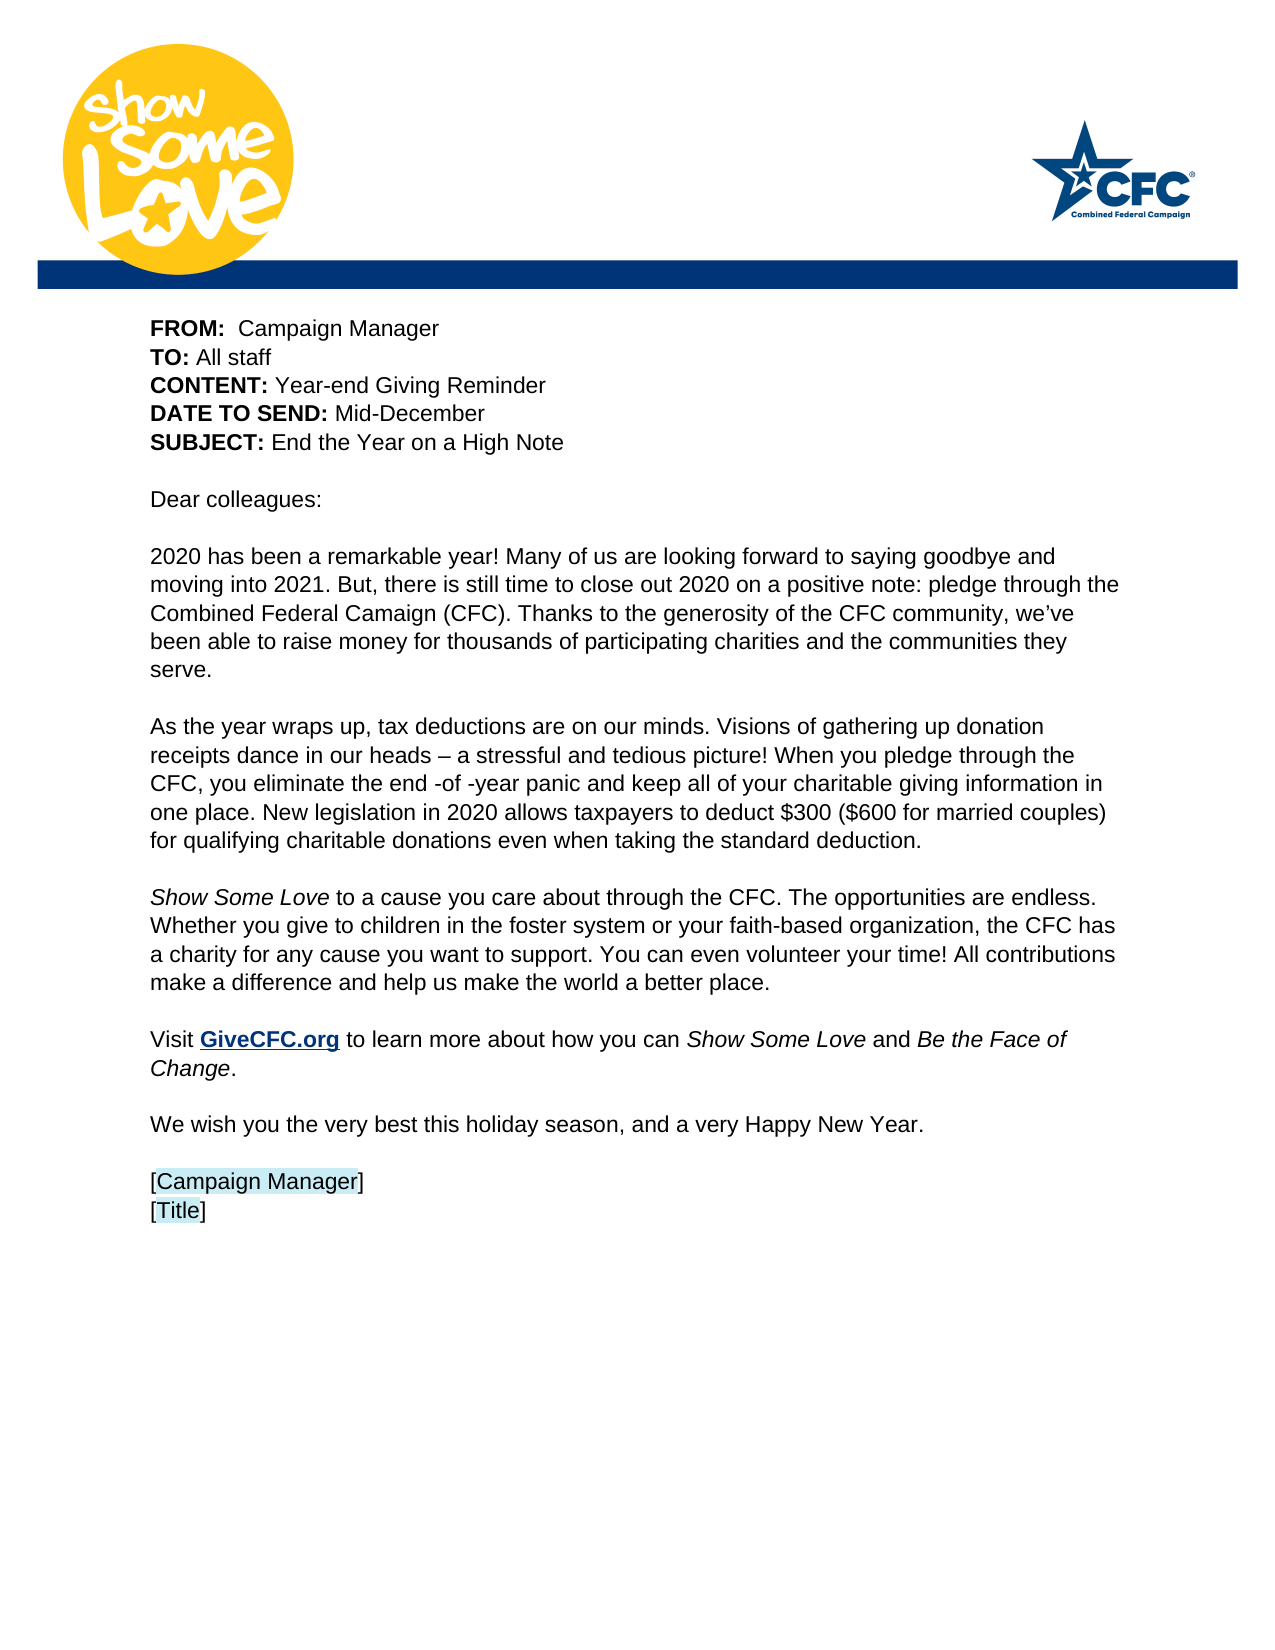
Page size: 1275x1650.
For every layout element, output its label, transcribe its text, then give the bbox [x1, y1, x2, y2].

text Dear colleagues: [150, 486, 1125, 512]
text As the year wraps up, tax deductions are on our minds. Visions of gathering up donation receipts dance in our heads – a stressful and tedious picture! When you pledge through the CFC, you eliminate the end -of -year panic and keep all of your charitable giving information in one place. New legislation in 2020 allows taxpayers to deduct $300 ($600 for married couples) for qualifying charitable donations even when taking the standard deduction. [150, 713, 1125, 853]
text Show Some Love to a cause you care about through the CFC. The opportunities are endless. Whether you give to children in the foster system or your faith-based organization, the CFC has a charity for any cause you want to support. You can even volunteer your time! All contributions make a difference and help us make the world a better place. [150, 884, 1125, 996]
text SUBJECT: End the Year on a High Note [150, 429, 1125, 455]
text We wish you the very best this holiday season, and a very Happy New Year. [150, 1111, 1125, 1138]
text [Title] [200, 1197, 1125, 1223]
text Visit GiveCFC.org to learn more about how you can Show Some Love and Be the Face of Change. [150, 1026, 1125, 1081]
text FROM: Campaign Manager [150, 315, 1125, 341]
text 2020 has been a remarkable year! Many of us are looking forward to saying goodbye and moving into 2021. But, there is still time to close out 2020 on a positive note: pledge through the Combined Federal Camaign (CFC). Thanks to the generosity of the CFC community, we’ve been able to raise money for thousands of participating charities and the communities they serve. [150, 543, 1125, 683]
picture [37, 26, 1238, 289]
text DATE TO SEND: Mid-December [150, 400, 1125, 427]
text CONTENT: Year-end Giving Reminder [150, 372, 1125, 398]
text TO: All staff [150, 343, 1125, 370]
text [Campaign Manager] [358, 1168, 1125, 1194]
